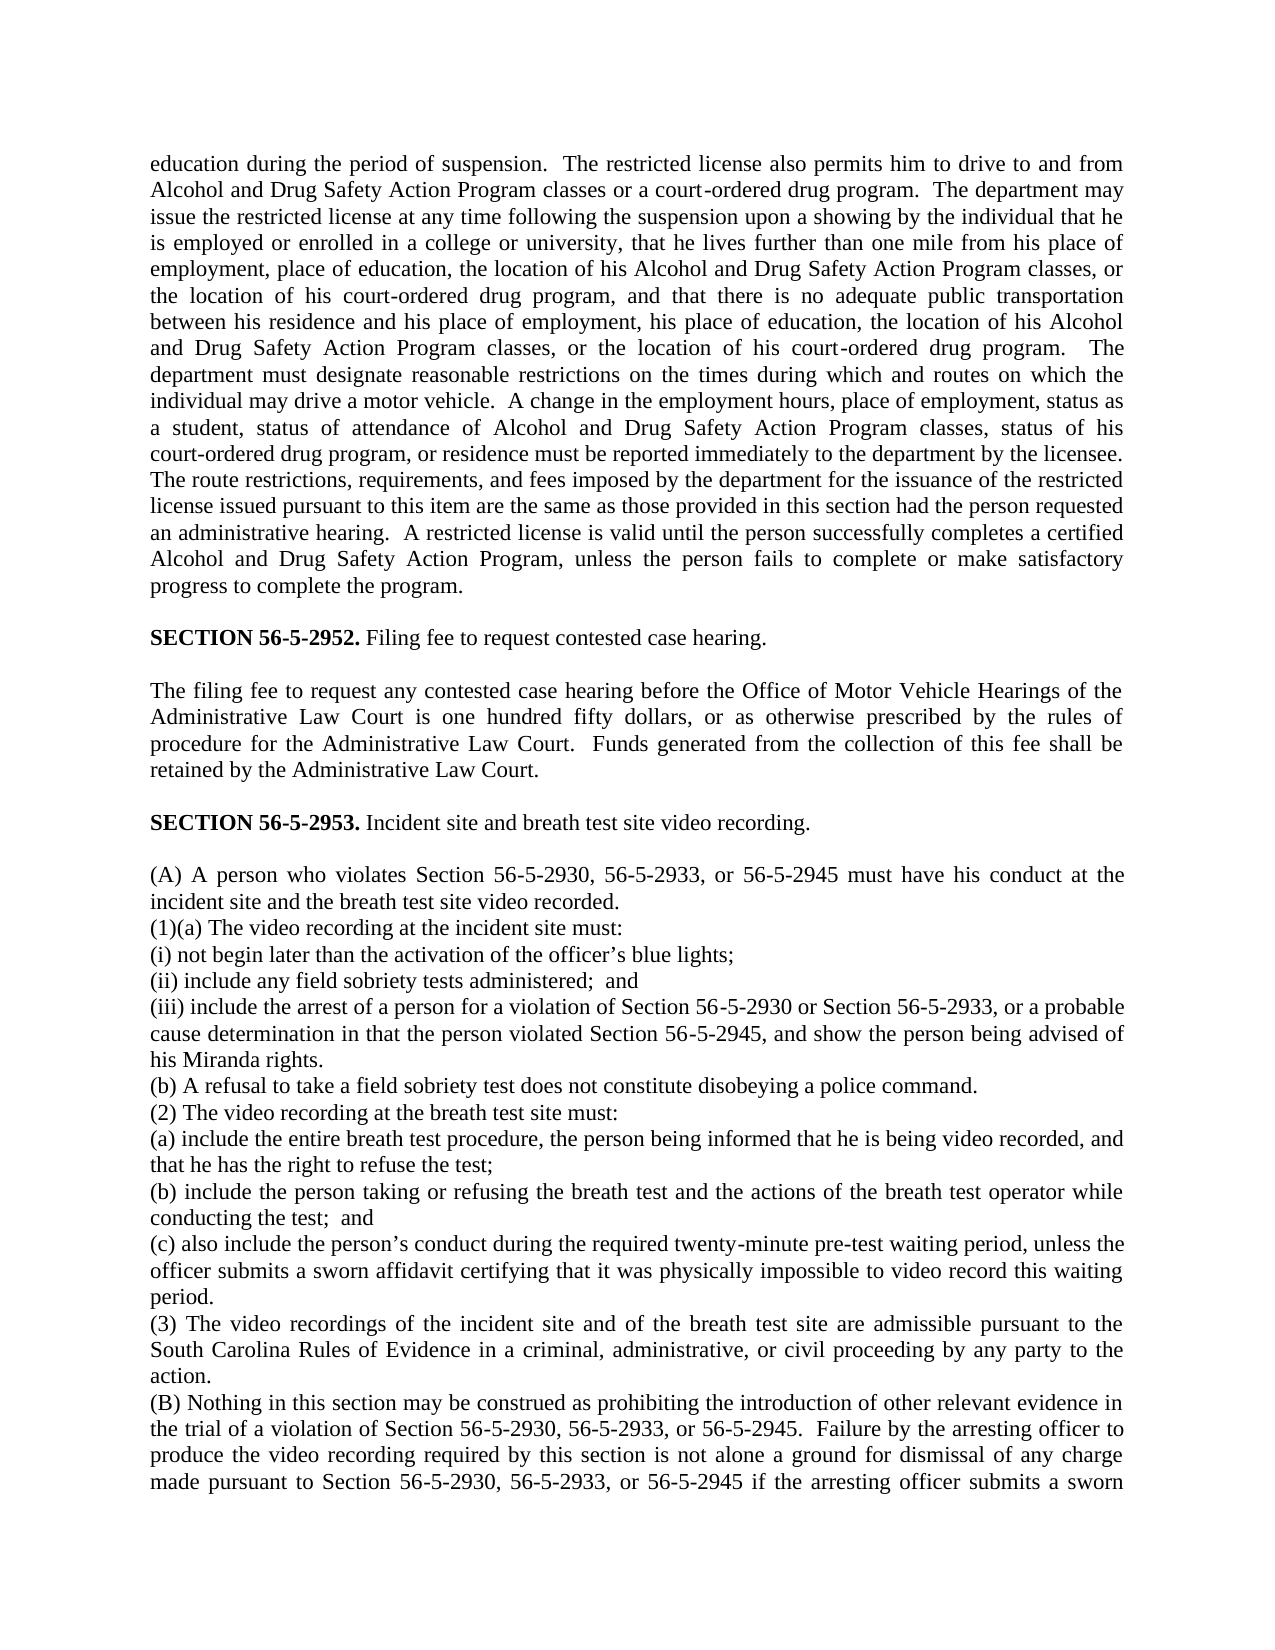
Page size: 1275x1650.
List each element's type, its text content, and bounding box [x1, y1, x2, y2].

text (b) include the person taking or refusing the breath test and the actions of the breath test operator while conducting the test; and [150, 1178, 1125, 1231]
text (b) A refusal to take a field sobriety test does not constitute disobeying a police command. [150, 1072, 1125, 1099]
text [150, 1389, 1125, 1494]
text (3) The video recordings of the incident site and of the breath test site are admissible pursuant to the South Carolina Rules of Evidence in a criminal, administrative, or civil proceeding by any party to the action. [150, 1309, 1125, 1389]
text The filing fee to request any contested case hearing before the Office of Motor Vehicle Hearings of the Administrative Law Court is one hundred fifty dollars, or as otherwise prescribed by the rules of procedure for the Administrative Law Court. Funds generated from the collection of this fee shall be retained by the Administrative Law Court. [150, 677, 1125, 782]
text (ii) include any field sobriety tests administered; and [150, 967, 1125, 993]
text (a) include the entire breath test procedure, the person being informed that he is being video recorded, and that he has the right to refuse the test; [150, 1125, 1125, 1178]
text (iii) include the arrest of a person for a violation of Section 56-5-2930 or Section 56-5-2933, or a probable cause determination in that the person violated Section 56-5-2945, and show the person being advised of his Miranda rights. [150, 993, 1125, 1072]
text (2) The video recording at the breath test site must: [150, 1099, 1125, 1125]
text (1)(a) The video recording at the incident site must: [150, 914, 1125, 941]
text (i) not begin later than the activation of the officer’s blue lights; [150, 941, 1125, 967]
text (A) A person who violates Section 56-5-2930, 56-5-2933, or 56-5-2945 must have his conduct at the incident site and the breath test site video recorded. [150, 862, 1125, 914]
text SECTION 56-5-2952. Filing fee to request contested case hearing. [150, 624, 1125, 651]
text (c) also include the person’s conduct during the required twenty-minute pre-test waiting period, unless the officer submits a sworn affidavit certifying that it was physically impossible to video record this waiting period. [150, 1231, 1125, 1309]
text SECTION 56-5-2953. Incident site and breath test site video recording. [150, 809, 1125, 835]
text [150, 150, 1125, 598]
